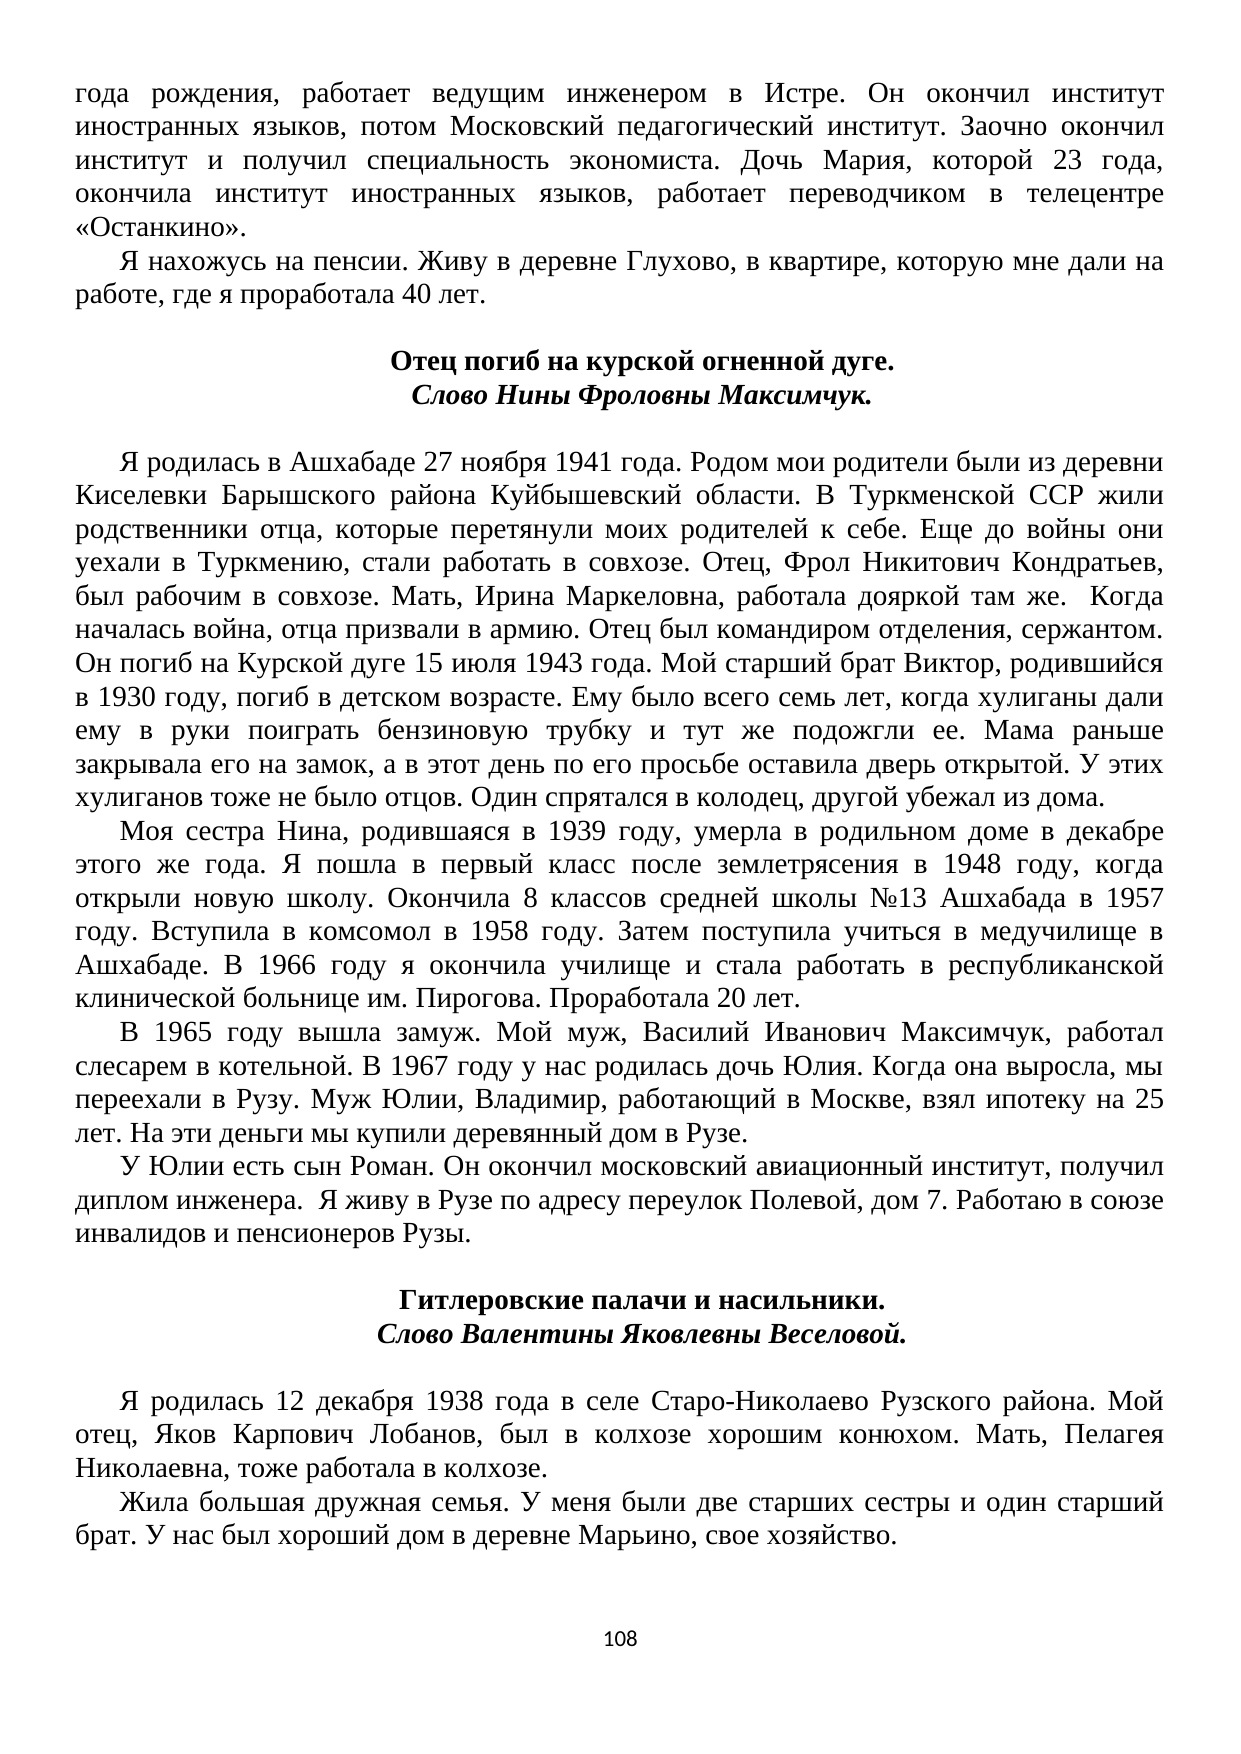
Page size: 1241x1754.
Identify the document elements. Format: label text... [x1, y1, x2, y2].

text Я родилась в Ашхабаде 27 ноября 1941 года. Родом мои родители были из деревни Киселевки Барышского района Куйбышевский области. В Туркменской ССР жили родственники отца, которые перетянули моих родителей к себе. Еще до войны они уехали в Туркмению, стали работать в совхозе. Отец, Фрол Никитович Кондратьев, был рабочим в совхозе. Мать, Ирина Маркеловна, работала дояркой там же. Когда началась война, отца призвали в армию. Отец был командиром отделения, сержантом. Он погиб на Курской дуге 15 июля 1943 года. Мой старший брат Виктор, родившийся в 1930 году, погиб в детском возрасте. Ему было всего семь лет, когда хулиганы дали ему в руки поиграть бензиновую трубку и тут же подожгли ее. Мама раньше закрывала его на замок, а в этот день по его просьбе оставила дверь открытой. У этих хулиганов тоже не было отцов. Один спрятался в колодец, другой убежал из дома. [75, 444, 1165, 813]
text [75, 75, 1165, 243]
text Отец погиб на курской огненной дуге. [75, 343, 1165, 377]
text Гитлеровские палачи и насильники. [75, 1282, 1165, 1316]
text Моя сестра Нина, родившаяся в 1939 году, умерла в родильном доме в декабре этого же года. Я пошла в первый класс после землетрясения в 1948 году, когда открыли новую школу. Окончила 8 классов средней школы №13 Ашхабада в 1957 году. Вступила в комсомол в 1958 году. Затем поступила учиться в медучилище в Ашхабаде. В 1966 году я окончила училище и стала работать в республиканской клинической больнице им. Пирогова. Проработала 20 лет. [75, 813, 1165, 1014]
text В 1965 году вышла замуж. Мой муж, Василий Иванович Максимчук, работал слесарем в котельной. В 1967 году у нас родилась дочь Юлия. Когда она выросла, мы переехали в Рузу. Муж Юлии, Владимир, работающий в Москве, взял ипотеку на 25 лет. На эти деньги мы купили деревянный дом в Рузе. [75, 1014, 1165, 1148]
text Слово Валентины Яковлевны Веселовой. [75, 1316, 1165, 1349]
text У Юлии есть сын Роман. Он окончил московский авиационный институт, получил диплом инженера. Я живу в Рузе по адресу переулок Полевой, дом 7. Работаю в союзе инвалидов и пенсионеров Рузы. [75, 1148, 1165, 1249]
text Я нахожусь на пенсии. Живу в деревне Глухово, в квартире, которую мне дали на работе, где я проработала 40 лет. [75, 243, 1165, 310]
text Я родилась 12 декабря 1938 года в селе Старо-Николаево Рузского района. Мой отец, Яков Карпович Лобанов, был в колхозе хорошим конюхом. Мать, Пелагея Николаевна, тоже работала в колхозе. [75, 1383, 1165, 1484]
text Слово Нины Фроловны Максимчук. [75, 377, 1165, 410]
text Жила большая дружная семья. У меня были две старших сестры и один старший брат. У нас был хороший дом в деревне Марьино, свое хозяйство. [75, 1484, 1165, 1551]
